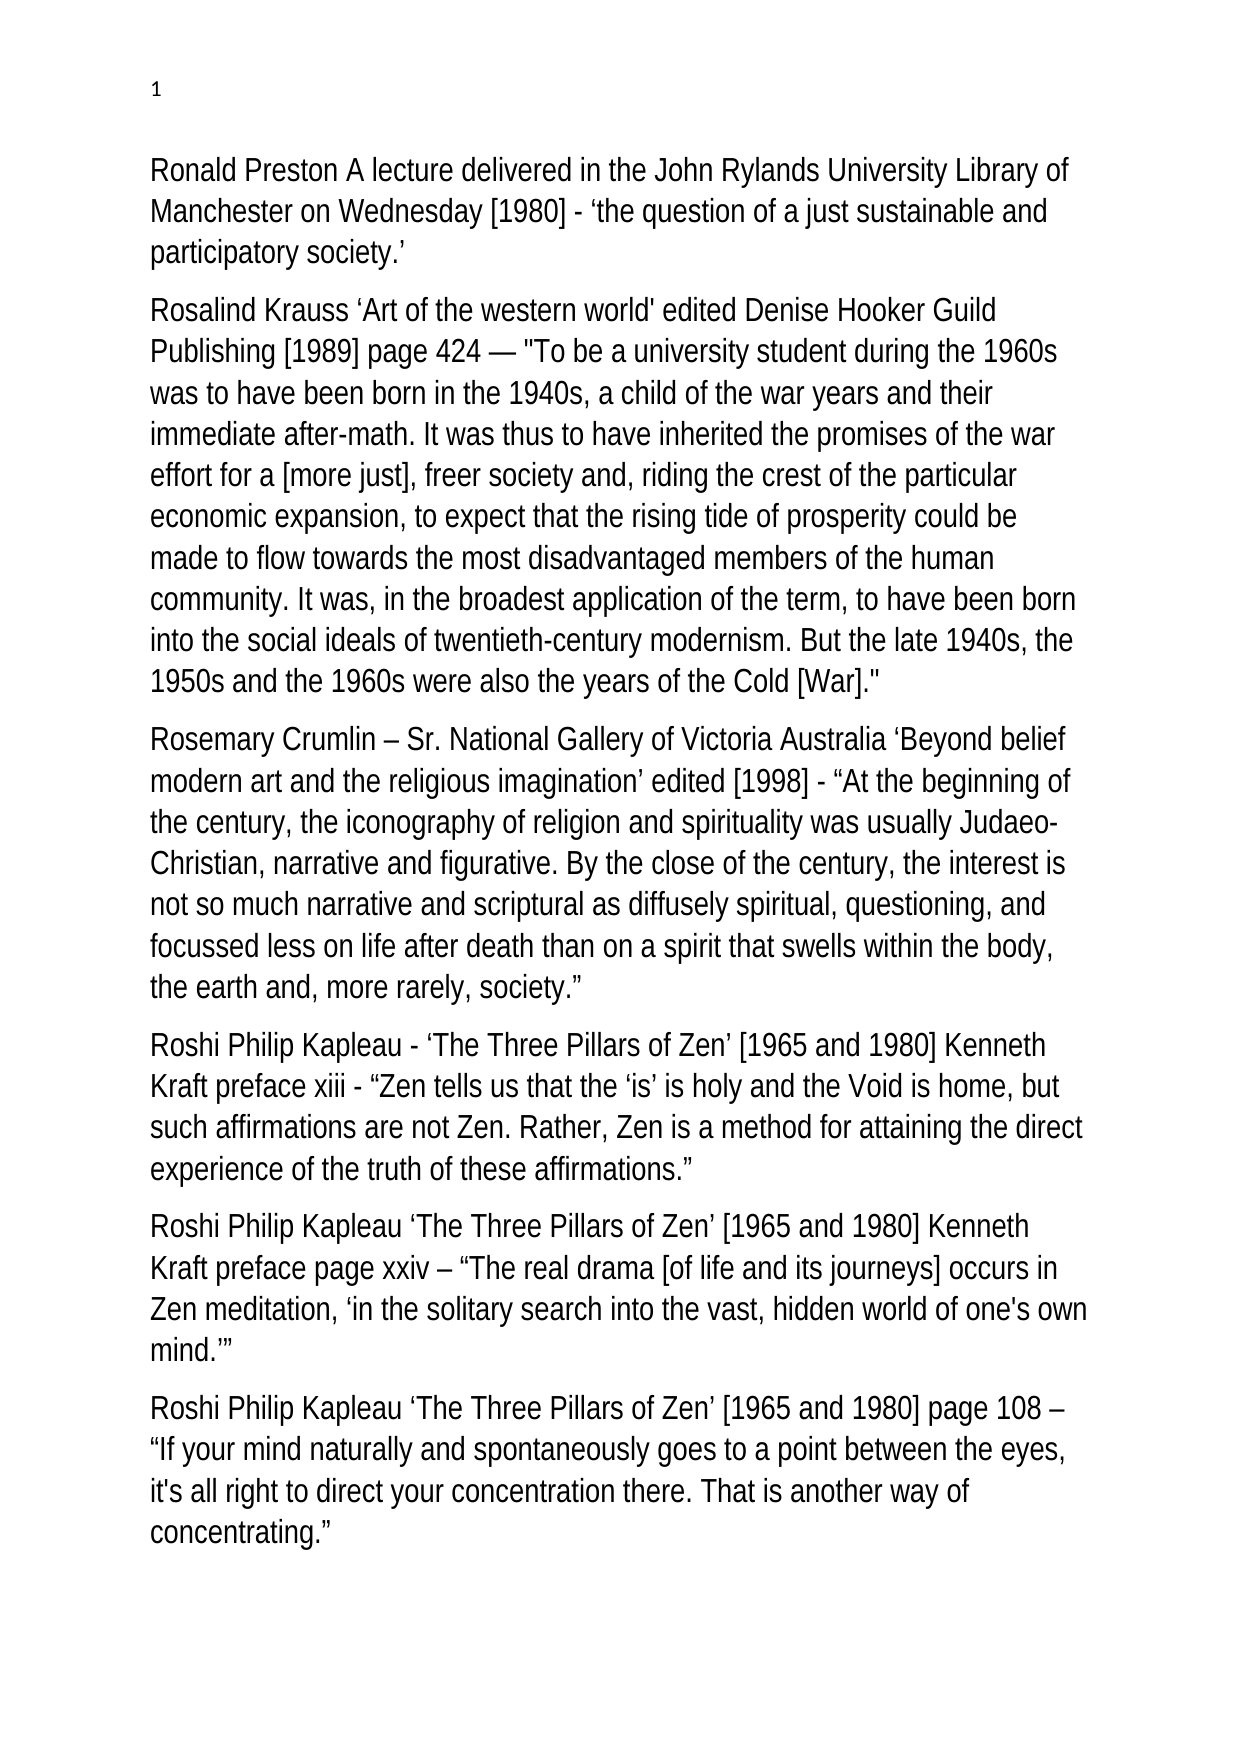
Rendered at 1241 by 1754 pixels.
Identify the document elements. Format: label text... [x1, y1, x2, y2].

text Roshi Philip Kapleau ‘The Three Pillars of Zen’ [1965 and 1980] Kenneth Kraft preface page xxiv – “The real drama [of life and its journeys] occurs in Zen meditation, ‘in the solitary search into the vast, hidden world of one's own mind.’” [150, 1207, 1090, 1369]
text Roshi Philip Kapleau ‘The Three Pillars of Zen’ [1965 and 1980] page 108 – “If your mind naturally and spontaneously goes to a point between the eyes, it's all right to direct your concentration there. That is another way of concentrating.” [150, 1388, 1090, 1550]
text Ronald Preston A lecture delivered in the John Rylands University Library of Manchester on Wednesday [1980] - ‘the question of a just sustainable and participatory society.’ [150, 150, 1090, 271]
text Roshi Philip Kapleau - ‘The Three Pillars of Zen’ [1965 and 1980] Kenneth Kraft preface xiii - “Zen tells us that the ‘is’ is holy and the Void is home, but such affirmations are not Zen. Rather, Zen is a method for attaining the direct experience of the truth of these affirmations.” [150, 1025, 1090, 1187]
text Rosemary Crumlin – Sr. National Gallery of Victoria Australia ‘Beyond belief modern art and the religious imagination’ edited [1998] - “At the beginning of the century, the iconography of religion and spirituality was usually Judaeo-Christian, narrative and figurative. By the close of the century, the interest is not so much narrative and scriptural as diffusely spiritual, questioning, and focussed less on life after death than on a spirit that swells within the body, the earth and, more rarely, society.” [150, 719, 1090, 1005]
text Rosalind Krauss ‘Art of the western world' edited Denise Hooker Guild Publishing [1989] page 424 — "To be a university student during the 1960s was to have been born in the 1940s, a child of the war years and their immediate after-math. It was thus to have inherited the promises of the war effort for a [more just], freer society and, riding the crest of the particular economic expansion, to expect that the rising tide of prosperity could be made to flow towards the most disadvantaged members of the human community. It was, in the broadest application of the term, to have been born into the social ideals of twentieth-century modernism. But the late 1940s, the 1950s and the 1960s were also the years of the Cold [War]." [150, 290, 1090, 700]
